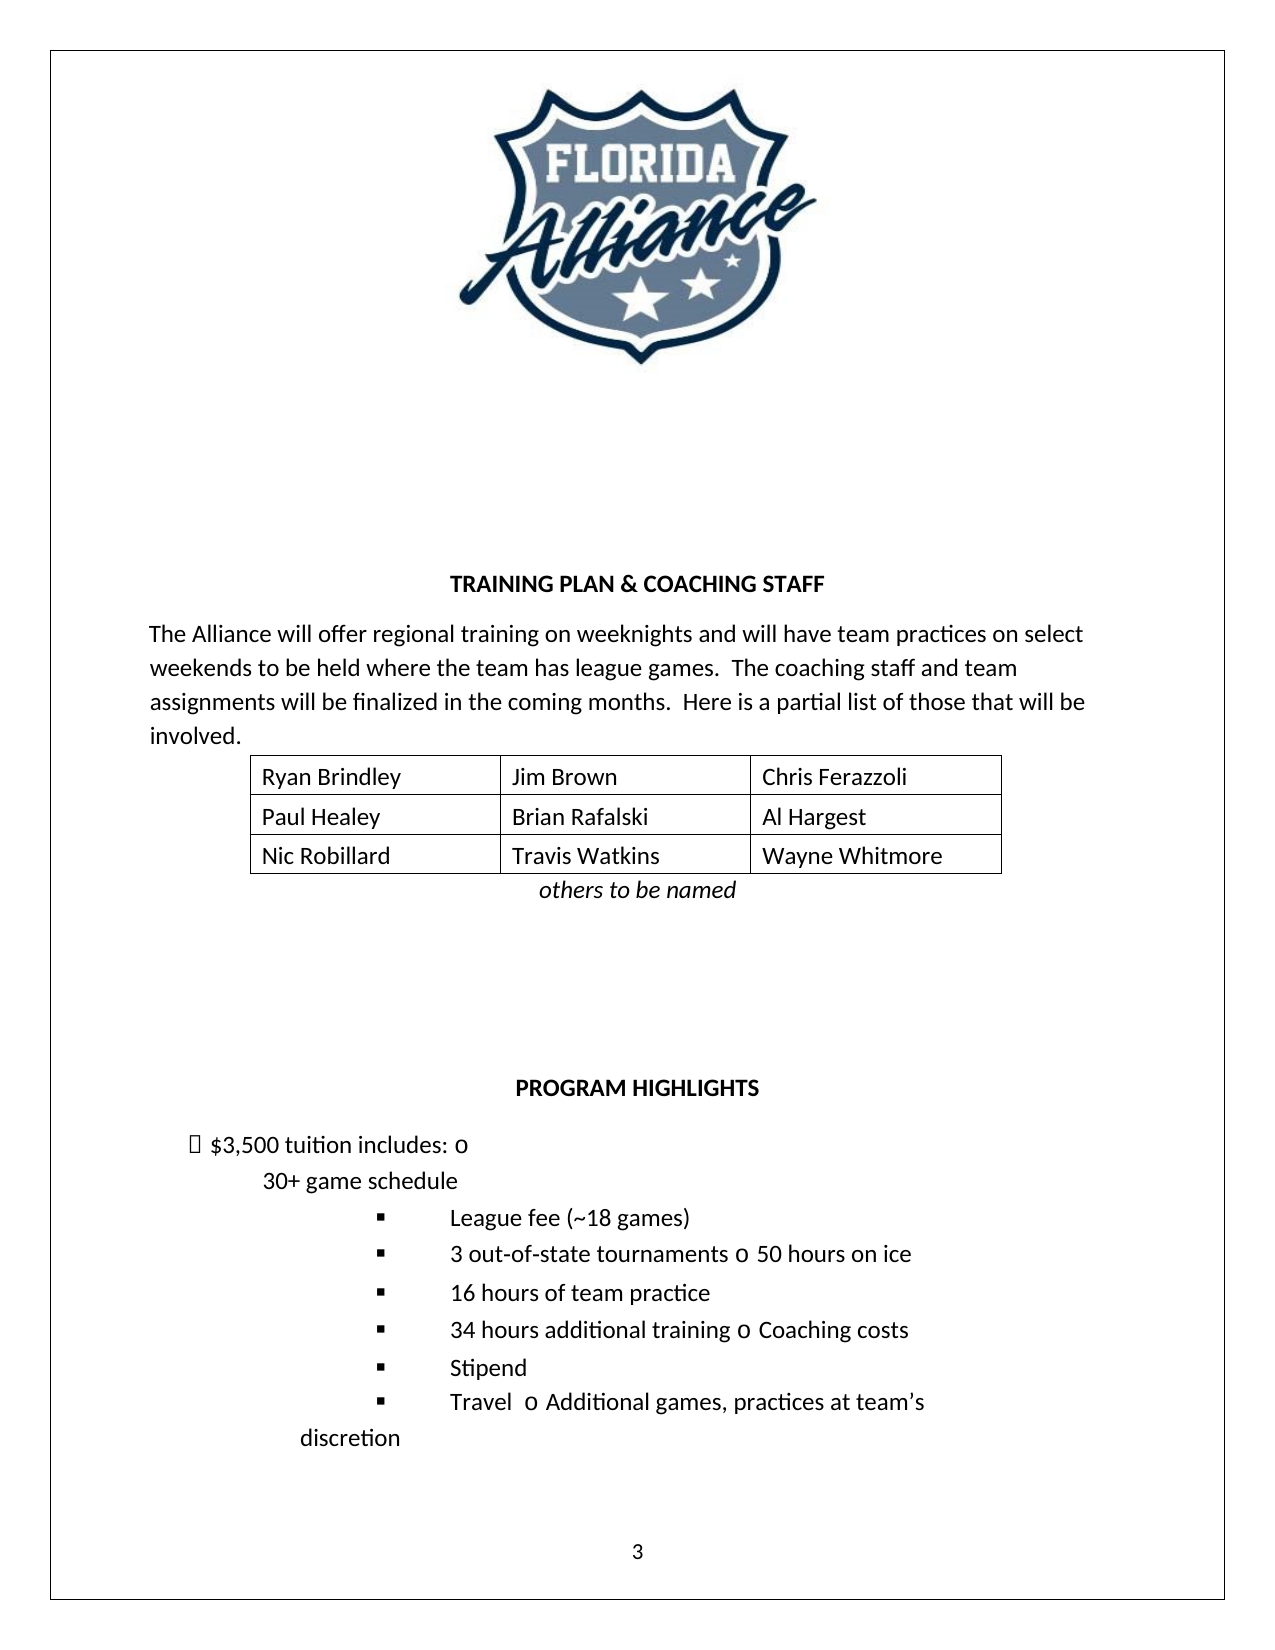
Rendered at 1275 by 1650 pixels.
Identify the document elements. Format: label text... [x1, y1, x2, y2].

list Stipend [300, 1352, 955, 1382]
table_cell Wayne Whitmore [751, 835, 1001, 873]
table_cell Nic Robillard [251, 835, 500, 873]
table_cell Brian Rafalski [501, 795, 750, 833]
table_cell Paul Healey [251, 795, 500, 833]
list 16 hours of team practice [300, 1277, 955, 1307]
table_cell Travis Watkins [501, 835, 750, 873]
text others to be named [150, 874, 1125, 904]
list Travel o Additional games, practices at team’s discretion [300, 1386, 955, 1452]
list 34 hours additional training o Coaching costs [300, 1314, 955, 1346]
picture [424, 74, 849, 386]
list League fee (~18 games) [300, 1202, 955, 1232]
table_cell Al Hargest [751, 795, 1001, 833]
table_header Jim Brown [501, 756, 750, 794]
table_header Ryan Brindley [251, 756, 500, 794]
text PROGRAM HIGHLIGHTS [150, 1072, 1125, 1103]
table_header Chris Ferazzoli [751, 756, 1001, 794]
list 3 out‐of‐state tournaments o 50 hours on ice [300, 1239, 955, 1270]
text  $3,500 tuition includes: o 30+ game schedule [187, 1127, 496, 1195]
text TRAINING PLAN & COACHING STAFF [150, 568, 1125, 599]
text The Alliance will offer regional training on weeknights and will have team practices on select weekends to be held where the team has league games. The coaching staff and team assignments will be finalized in the coming months. Here is a partial list of those that will be involved. [148, 618, 1125, 751]
